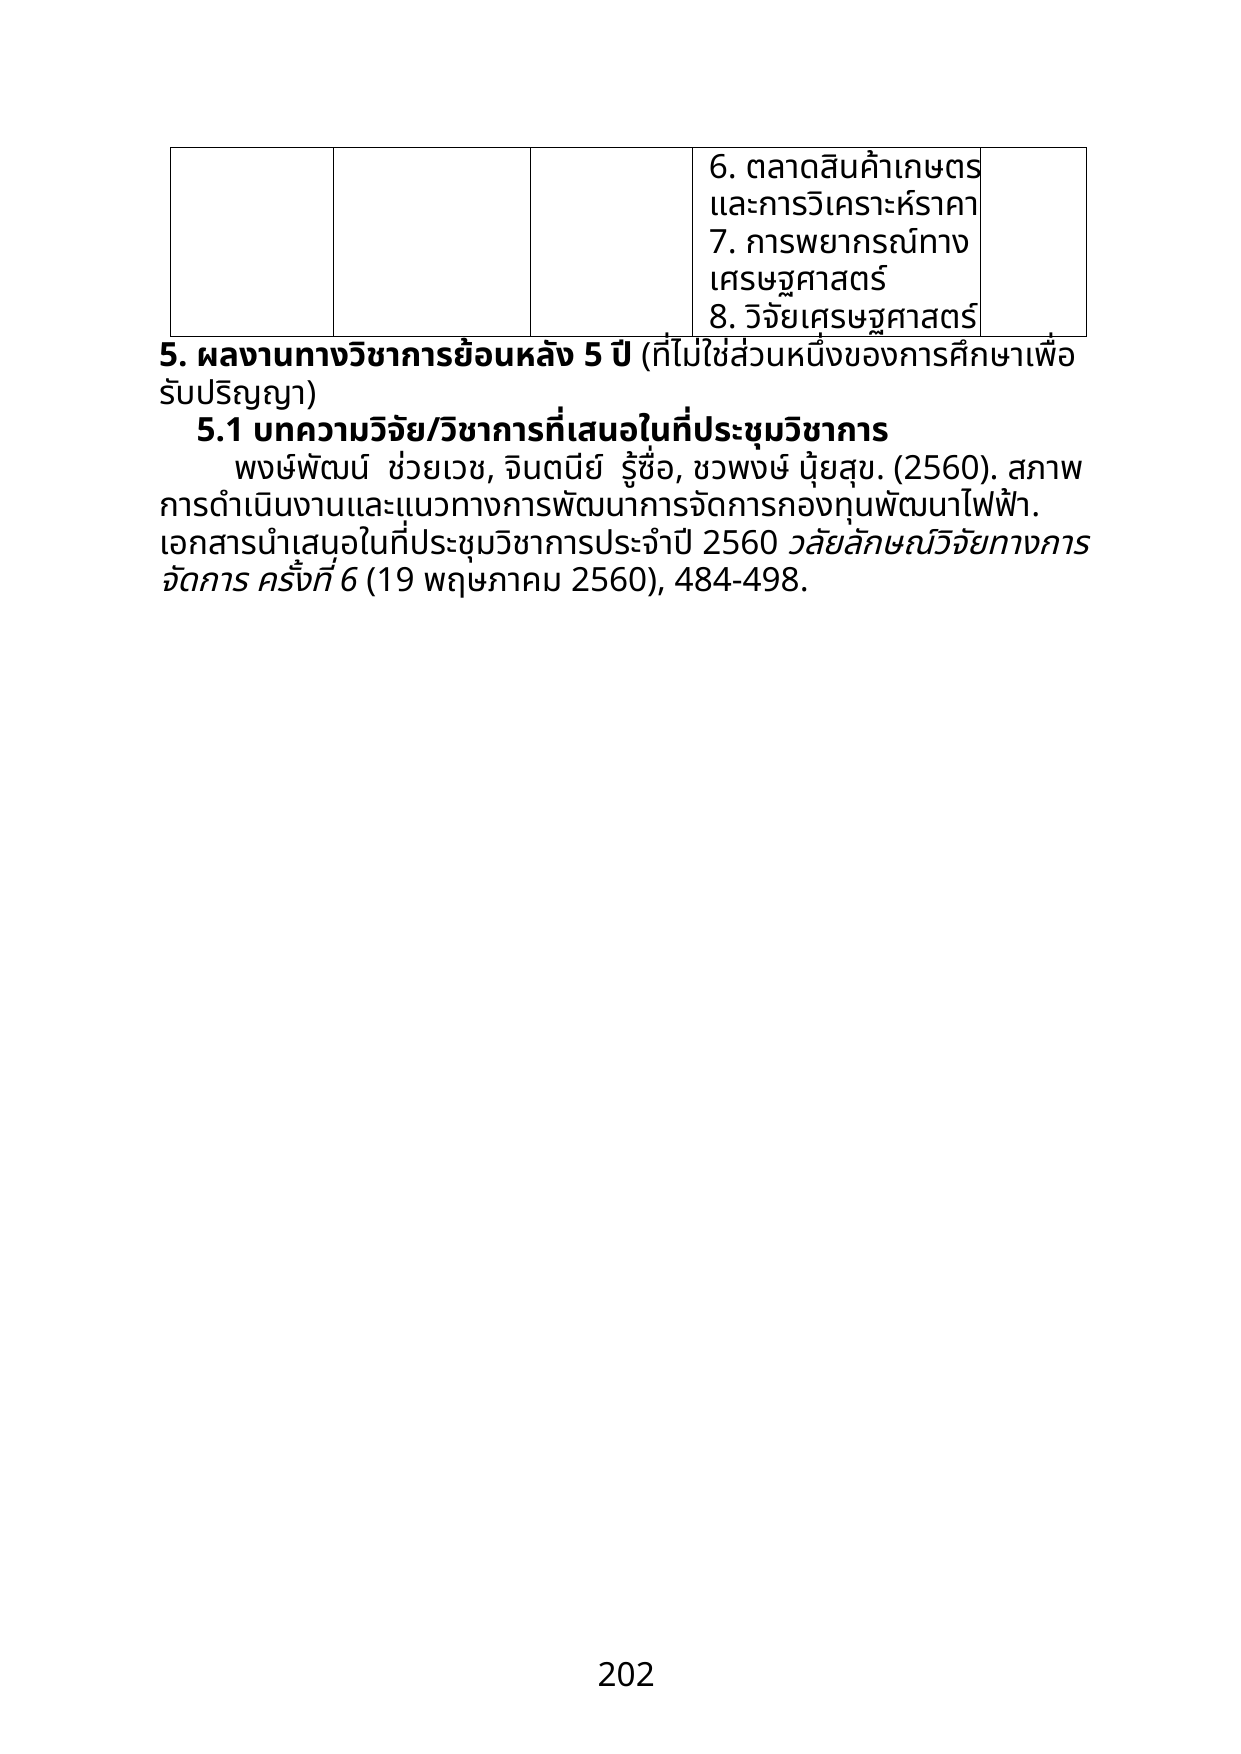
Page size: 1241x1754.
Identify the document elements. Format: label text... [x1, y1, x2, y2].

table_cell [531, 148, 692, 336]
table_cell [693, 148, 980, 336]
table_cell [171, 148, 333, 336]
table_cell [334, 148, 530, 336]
text 5. ผลงานทางวิชาการย้อนหลัง 5 ปี (ที่ไม่ใช่ส่วนหนึ่งของการศึกษาเพื่อรับปริญญา) [159, 337, 1093, 412]
text 5.1 บทความวิจัย/วิชาการที่เสนอในที่ประชุมวิชาการ [159, 412, 1093, 449]
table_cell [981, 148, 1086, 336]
text พงษ์พัฒน์ ช่วยเวช, จินตนีย์ รู้ซื่อ, ชวพงษ์ นุ้ยสุข. (2560). สภาพการดำเนินงานและแนวทางการพัฒนาการจัดการกองทุนพัฒนาไฟฟ้า. เอกสารนำเสนอในที่ประชุมวิชาการประจำปี 2560 วลัยลักษณ์วิจัยทางการจัดการ ครั้งที่ 6 (19 พฤษภาคม 2560), 484-498. [159, 449, 1093, 599]
